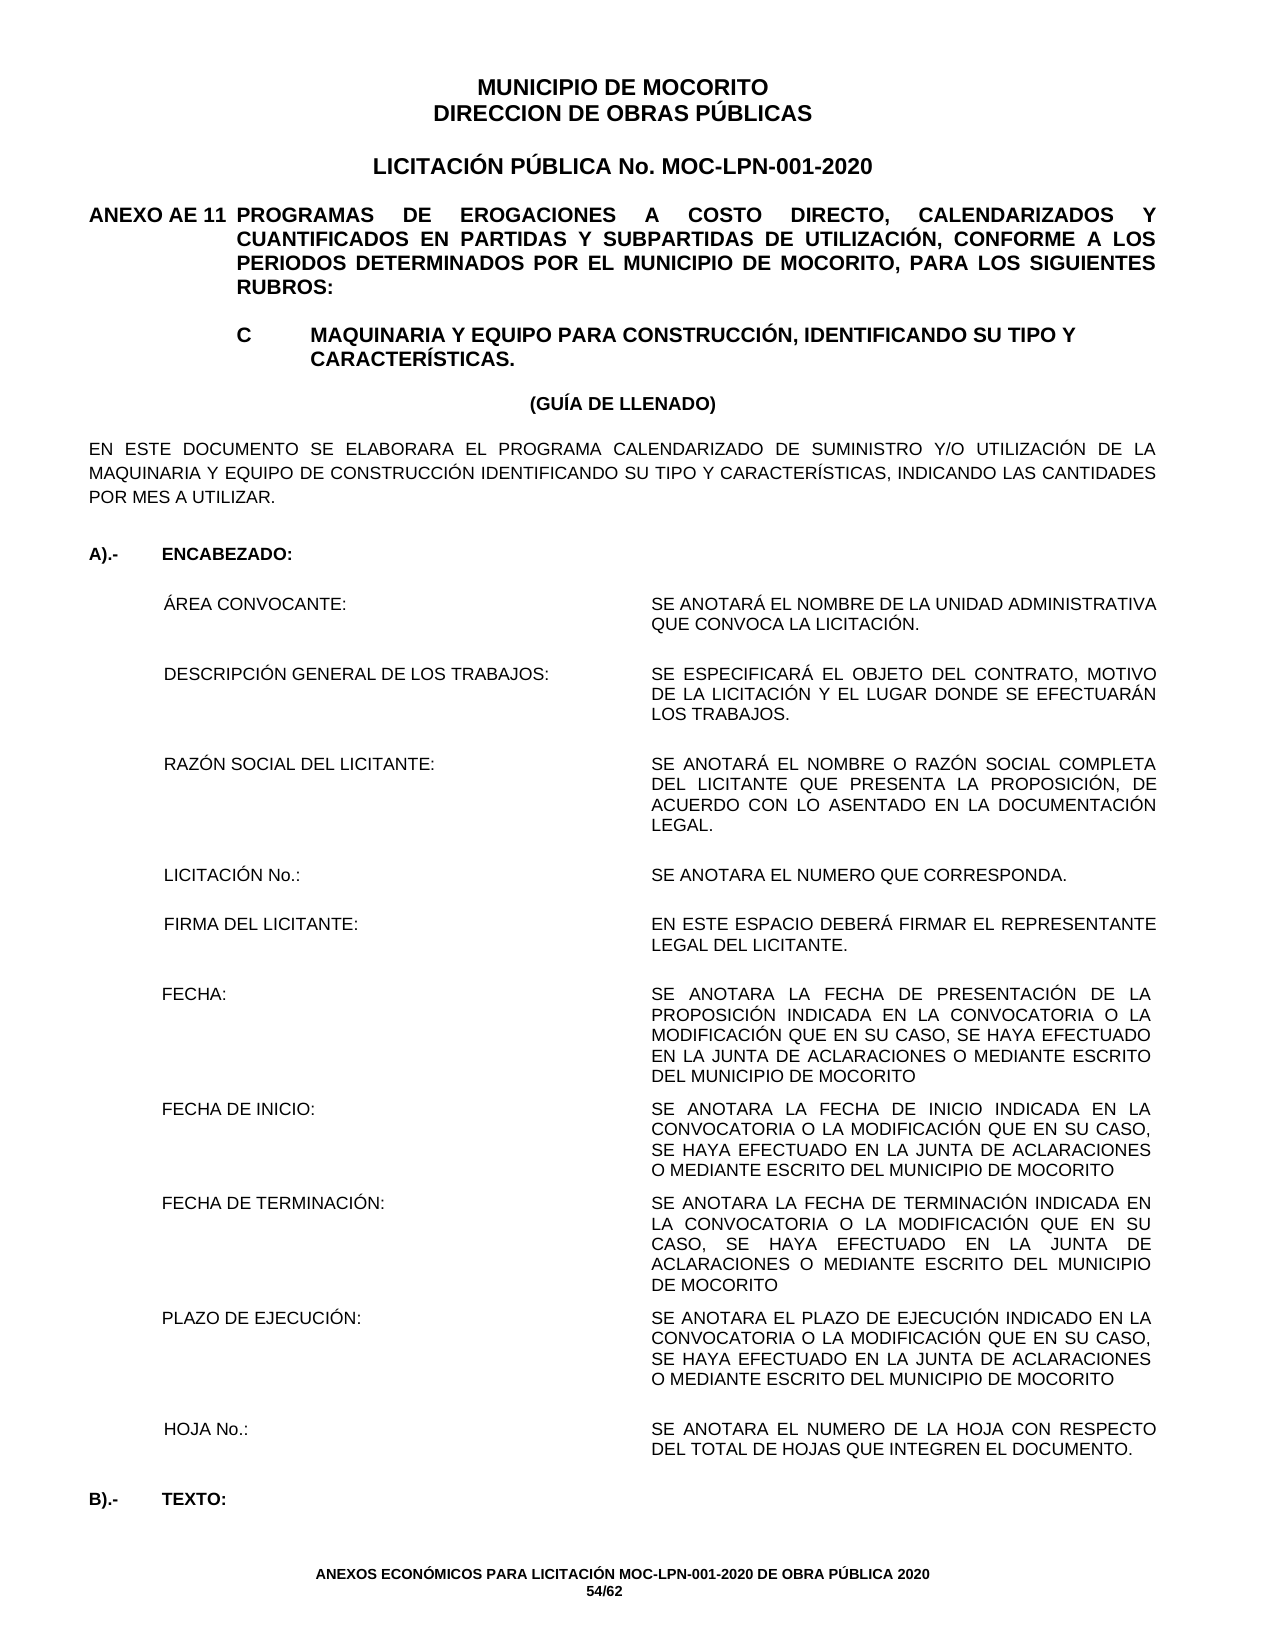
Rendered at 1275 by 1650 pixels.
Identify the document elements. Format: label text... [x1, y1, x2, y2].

text RAZÓN SOCIAL DEL LICITANTE: SE ANOTARÁ EL NOMBRE O RAZÓN SOCIAL COMPLETA DEL LICITANTE QUE PRESENTA LA PROPOSICIÓN, DE ACUERDO CON LO ASENTADO EN LA DOCUMENTACIÓN LEGAL. [164, 754, 1157, 835]
text HOJA No.: SE ANOTARA EL NUMERO DE LA HOJA CON RESPECTO DEL TOTAL DE HOJAS QUE INTEGREN EL DOCUMENTO. [164, 1418, 1157, 1459]
text PLAZO DE EJECUCIÓN: SE ANOTARA EL PLAZO DE EJECUCIÓN INDICADO EN LA CONVOCATORIA O LA MODIFICACIÓN QUE EN SU CASO, SE HAYA EFECTUADO EN LA JUNTA DE ACLARACIONES O MEDIANTE ESCRITO DEL MUNICIPIO DE MOCORITO [162, 1307, 1152, 1389]
text A).- ENCABEZADO: [89, 539, 1152, 564]
text FECHA DE TERMINACIÓN: SE ANOTARA LA FECHA DE TERMINACIÓN INDICADA EN LA CONVOCATORIA O LA MODIFICACIÓN QUE EN SU CASO, SE HAYA EFECTUADO EN LA JUNTA DE ACLARACIONES O MEDIANTE ESCRITO DEL MUNICIPIO DE MOCORITO [162, 1193, 1152, 1295]
text B).- TEXTO: [89, 1488, 1157, 1509]
text ÁREA CONVOCANTE: SE ANOTARÁ EL NOMBRE DE LA UNIDAD ADMINISTRATIVA QUE CONVOCA LA LICITACIÓN. [164, 593, 1157, 634]
text EN ESTE DOCUMENTO SE ELABORARA EL PROGRAMA CALENDARIZADO DE SUMINISTRO Y/O UTILIZACIÓN DE LA MAQUINARIA Y EQUIPO DE CONSTRUCCIÓN IDENTIFICANDO SU TIPO Y CARACTERÍSTICAS, INDICANDO LAS CANTIDADES POR MES A UTILIZAR. [89, 436, 1157, 508]
text FIRMA DEL LICITANTE: EN ESTE ESPACIO DEBERÁ FIRMAR EL REPRESENTANTE LEGAL DEL LICITANTE. [164, 914, 1157, 955]
text LICITACIÓN No.: SE ANOTARA EL NUMERO QUE CORRESPONDA. [164, 864, 1157, 885]
text DESCRIPCIÓN GENERAL DE LOS TRABAJOS: SE ESPECIFICARÁ EL OBJETO DEL CONTRATO, MOTIVO DE LA LICITACIÓN Y EL LUGAR DONDE SE EFECTUARÁN LOS TRABAJOS. [164, 663, 1157, 724]
text FECHA DE INICIO: SE ANOTARA LA FECHA DE INICIO INDICADA EN LA CONVOCATORIA O LA MODIFICACIÓN QUE EN SU CASO, SE HAYA EFECTUADO EN LA JUNTA DE ACLARACIONES O MEDIANTE ESCRITO DEL MUNICIPIO DE MOCORITO [162, 1099, 1152, 1180]
text FECHA: SE ANOTARA LA FECHA DE PRESENTACIÓN DE LA PROPOSICIÓN INDICADA EN LA CONVOCATORIA O LA MODIFICACIÓN QUE EN SU CASO, SE HAYA EFECTUADO EN LA JUNTA DE ACLARACIONES O MEDIANTE ESCRITO DEL MUNICIPIO DE MOCORITO [162, 984, 1152, 1086]
